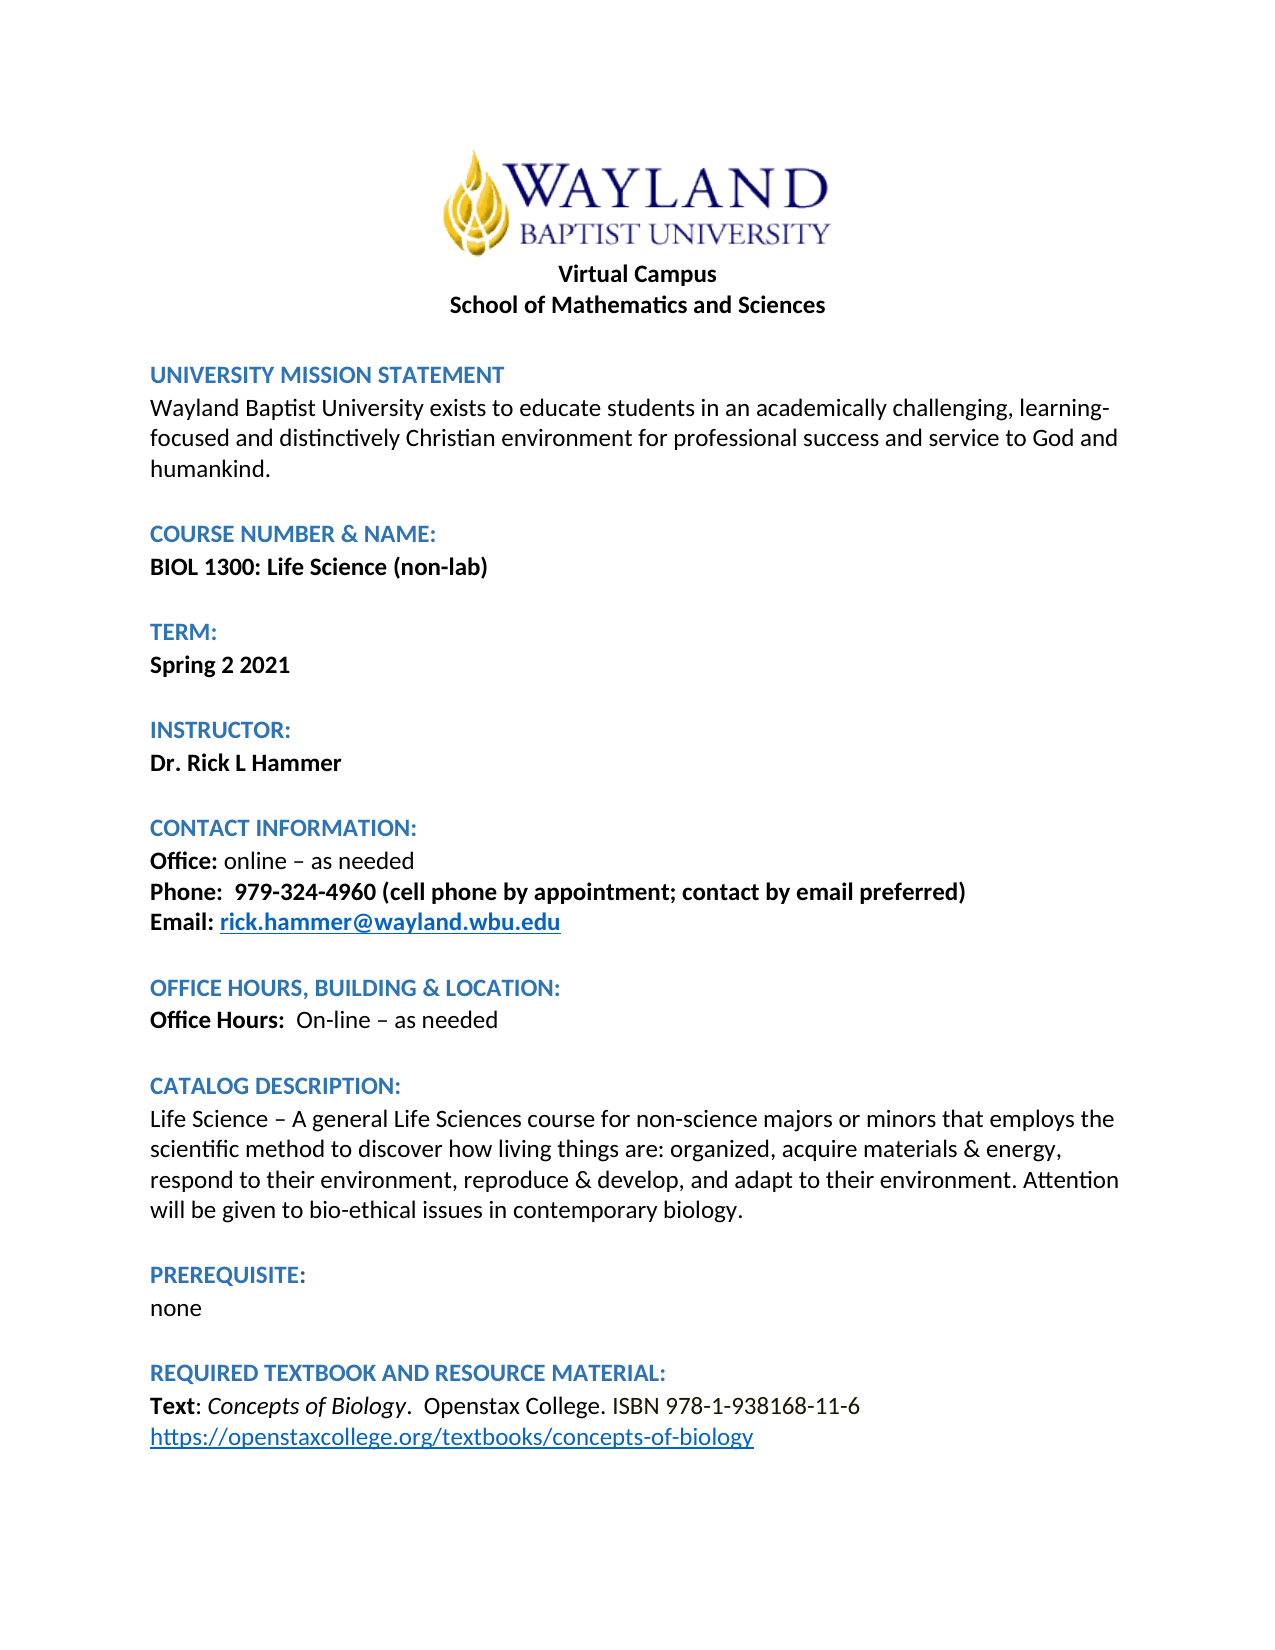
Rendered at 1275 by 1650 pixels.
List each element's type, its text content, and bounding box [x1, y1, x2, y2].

text Office Hours: On-line – as needed [150, 1004, 1125, 1035]
subtitle UNIVERSITY MISSION STATEMENT [150, 359, 1125, 389]
text Phone: 979-324-4960 (cell phone by appointment; contact by email preferred) [150, 876, 1125, 906]
picture [442, 150, 833, 257]
text Virtual Campus [150, 258, 1125, 289]
subtitle CATALOG DESCRIPTION: [150, 1070, 1125, 1100]
text Text: Concepts of Biology. Openstax College. ISBN 978-1-938168-11-6 [150, 1391, 1125, 1421]
subtitle PREREQUISITE: [150, 1259, 1125, 1290]
subtitle TERM: [150, 616, 1125, 647]
text Email: rick.hammer@wayland.wbu.edu [150, 906, 1125, 937]
text BIOL 1300: Life Science (non-lab) [150, 551, 1125, 582]
subtitle REQUIRED TEXTBOOK AND RESOURCE MATERIAL: [150, 1358, 1125, 1388]
text none [150, 1292, 1125, 1323]
text Life Science – A general Life Sciences course for non-science majors or minors that employs the scientific method to discover how living things are: organized, acquire materials & energy, respond to their environment, reproduce & develop, and adapt to their environment. Attention will be given to bio-ethical issues in contemporary biology. [150, 1103, 1125, 1225]
text Wayland Baptist University exists to educate students in an academically challenging, learning-focused and distinctively Christian environment for professional success and service to God and humankind. [150, 392, 1125, 483]
subtitle INSTRUCTOR: [150, 714, 1125, 745]
subtitle OFFICE HOURS, BUILDING & LOCATION: [150, 972, 1125, 1002]
text https://openstaxcollege.org/textbooks/concepts-of-biology [150, 1421, 1125, 1452]
text Spring 2 2021 [150, 649, 1125, 680]
subtitle COURSE NUMBER & NAME: [150, 518, 1125, 549]
text Dr. Rick L Hammer [150, 747, 1125, 778]
subtitle CONTACT INFORMATION: [150, 812, 1125, 843]
text Office: online – as needed [150, 845, 1125, 876]
text School of Mathematics and Sciences [150, 289, 1125, 319]
